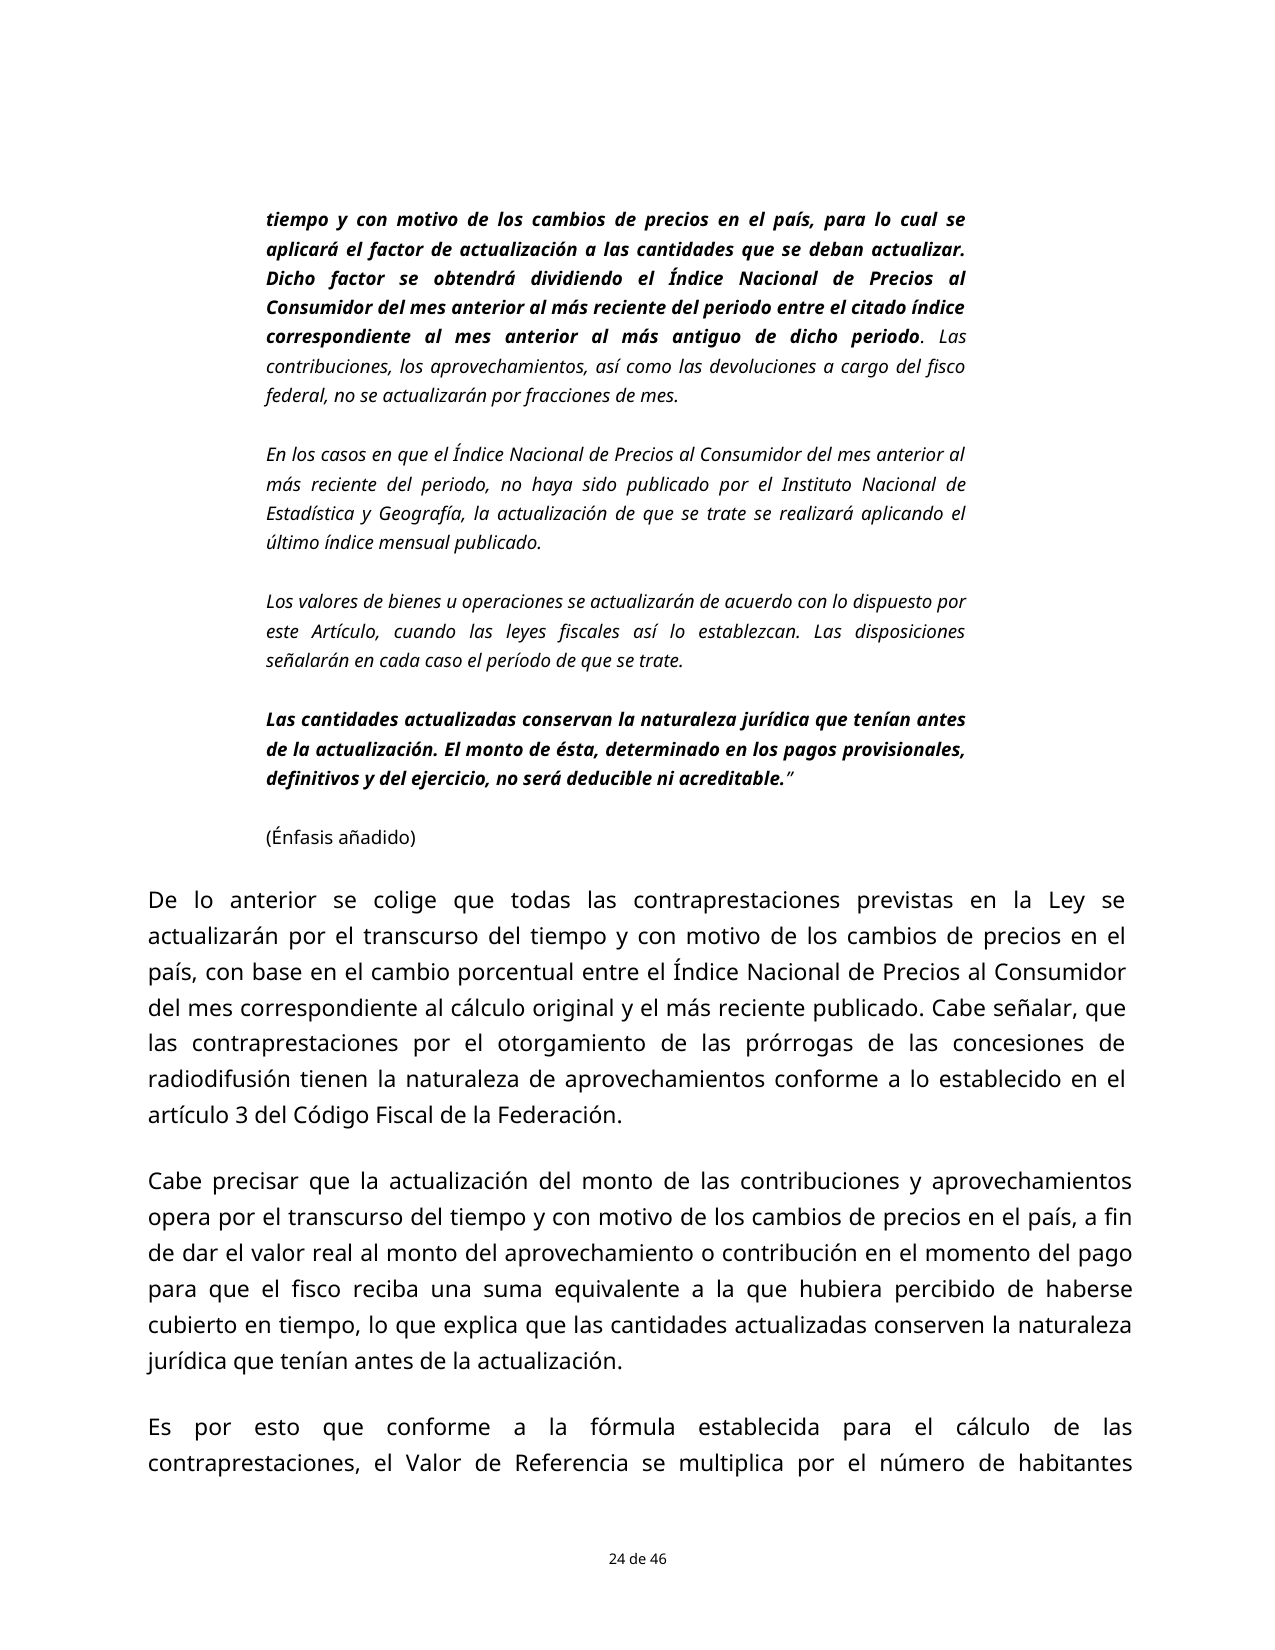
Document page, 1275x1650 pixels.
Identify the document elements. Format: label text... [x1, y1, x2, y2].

text Los valores de bienes u operaciones se actualizarán de acuerdo con lo dispuesto por este Artículo, cuando las leyes fiscales así lo establezcan. Las disposiciones señalarán en cada caso el período de que se trate. [266, 589, 969, 673]
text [148, 1411, 1134, 1478]
text De lo anterior se colige que todas las contraprestaciones previstas en la Ley se actualizarán por el transcurso del tiempo y con motivo de los cambios de precios en el país, con base en el cambio porcentual entre el Índice Nacional de Precios al Consumidor del mes correspondiente al cálculo original y el más reciente publicado. Cabe señalar, que las contraprestaciones por el otorgamiento de las prórrogas de las concesiones de radiodifusión tienen la naturaleza de aprovechamientos conforme a lo establecido en el artículo 3 del Código Fiscal de la Federación. [148, 884, 1127, 1131]
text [266, 207, 969, 408]
text (Énfasis añadido) [266, 824, 969, 850]
text En los casos en que el Índice Nacional de Precios al Consumidor del mes anterior al más reciente del periodo, no haya sido publicado por el Instituto Nacional de Estadística y Geografía, la actualización de que se trate se realizará aplicando el último índice mensual publicado. [266, 442, 969, 555]
text Cabe precisar que la actualización del monto de las contribuciones y aprovechamientos opera por el transcurso del tiempo y con motivo de los cambios de precios en el país, a fin de dar el valor real al monto del aprovechamiento o contribución en el momento del pago para que el fisco reciba una suma equivalente a la que hubiera percibido de haberse cubierto en tiempo, lo que explica que las cantidades actualizadas conserven la naturaleza jurídica que tenían antes de la actualización. [148, 1165, 1134, 1376]
text Las cantidades actualizadas conservan la naturaleza jurídica que tenían antes de la actualización. El monto de ésta, determinado en los pagos provisionales, definitivos y del ejercicio, no será deducible ni acreditable.” [266, 707, 969, 791]
